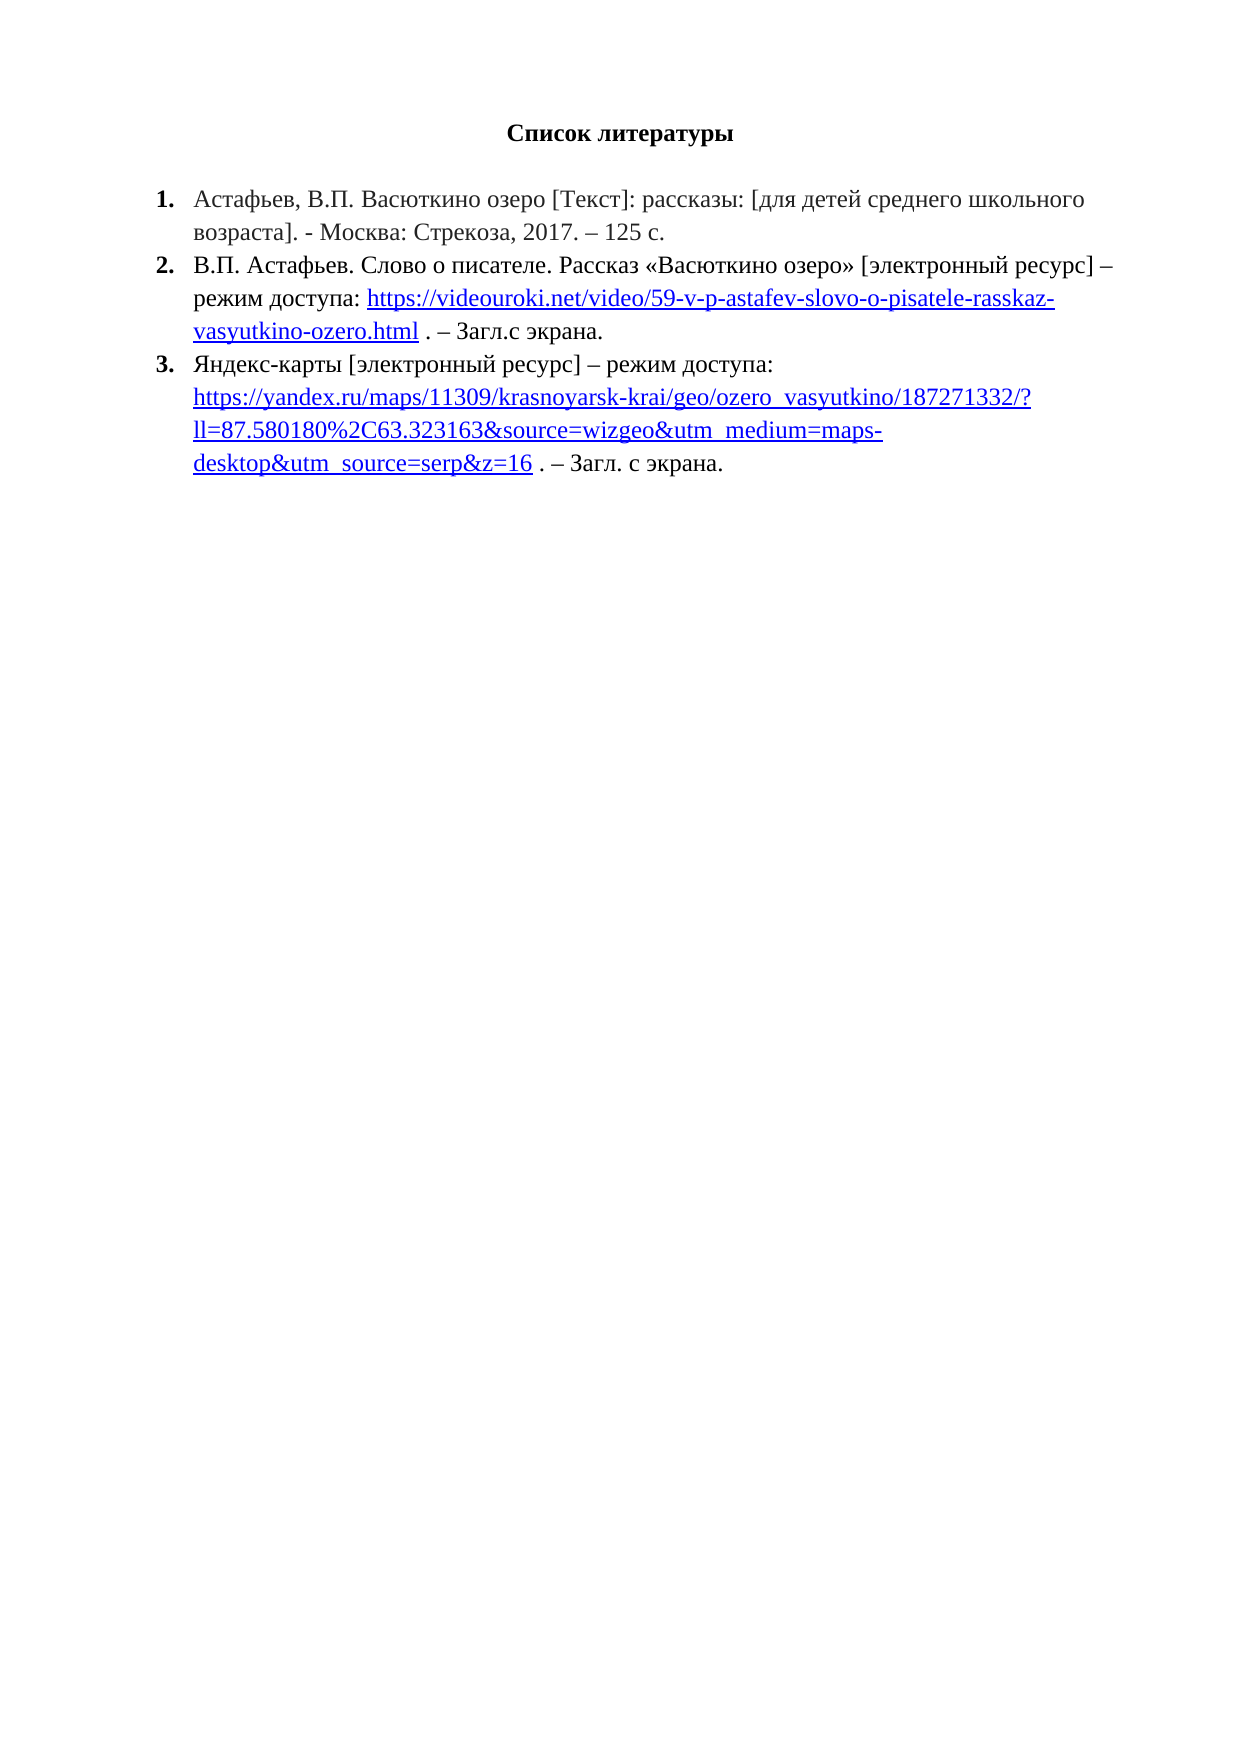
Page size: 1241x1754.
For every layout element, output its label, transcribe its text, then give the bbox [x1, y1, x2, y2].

list В.П. Астафьев. Слово о писателе. Рассказ «Васюткино озеро» [электронный ресурс] – режим доступа: https://videouroki.net/video/59-v-p-astafev-slovo-o-pisatele-rasskaz-vasyutkino-ozero.html . – Загл.с экрана. [156, 250, 1122, 345]
text Список литературы [118, 118, 1122, 147]
list Астафьев, В.П. Васюткино озеро [Текст]: рассказы: [для детей среднего школьного возраста]. - Москва: Стрекоза, 2017. – 125 с. [156, 184, 1122, 246]
list Яндекс-карты [электронный ресурс] – режим доступа: https://yandex.ru/maps/11309/krasnoyarsk-krai/geo/ozero_vasyutkino/187271332/?ll=87.580180%2C63.323163&source=wizgeo&utm_medium=maps-desktop&utm_source=serp&z=16 . – Загл. с экрана. [156, 349, 1122, 477]
